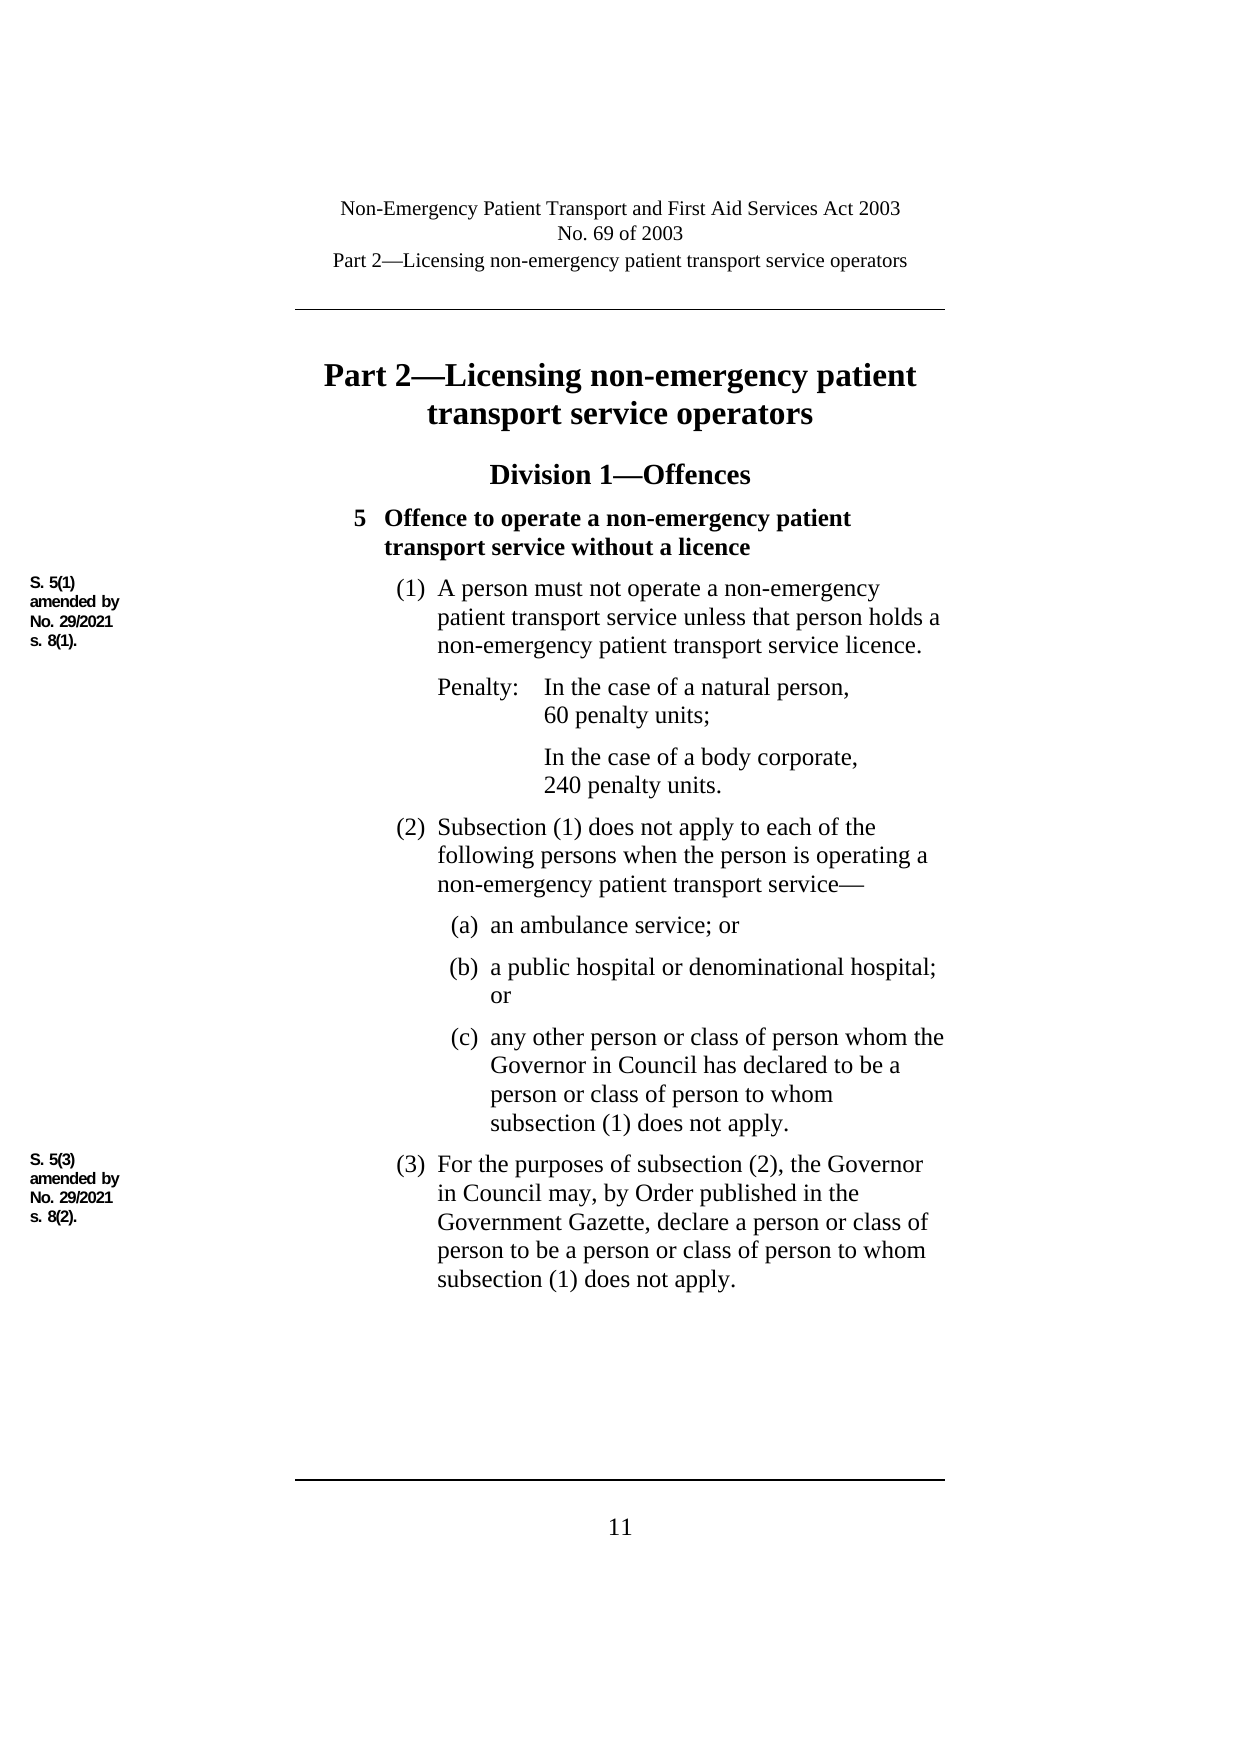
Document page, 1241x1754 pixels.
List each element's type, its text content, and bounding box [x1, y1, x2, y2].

text S. 5(3) amended by No. 29/2021 s. 8(2). [29, 1149, 130, 1226]
subtitle 5 Offence to operate a non-emergency patient transport service without a licence [295, 503, 945, 560]
subtitle Part 2—Licensing non-emergency patient transport service operators [295, 355, 945, 432]
text In the case of a body corporate, 240 penalty units. [437, 742, 945, 799]
subtitle (a) an ambulance service; or [295, 910, 945, 939]
subtitle (2) Subsection (1) does not apply to each of the following persons when the person is operating a non-emergency patient transport service— [295, 812, 945, 898]
subtitle (1) A person must not operate a non-emergency patient transport service unless that person holds a non-emergency patient transport service licence. [295, 573, 945, 659]
text Penalty: In the case of a natural person, 60 penalty units; [437, 672, 945, 729]
text S. 5(1) amended by No. 29/2021 s. 8(1). [29, 573, 130, 650]
subtitle (b) a public hospital or denominational hospital; or [295, 952, 945, 1009]
subtitle (3) For the purposes of subsection (2), the Governor in Council may, by Order published in the Government Gazette, declare a person or class of person to be a person or class of person to whom subsection (1) does not apply. [295, 1149, 945, 1293]
subtitle Division 1—Offences [295, 457, 945, 490]
subtitle (c) any other person or class of person whom the Governor in Council has declared to be a person or class of person to whom subsection (1) does not apply. [295, 1022, 945, 1137]
